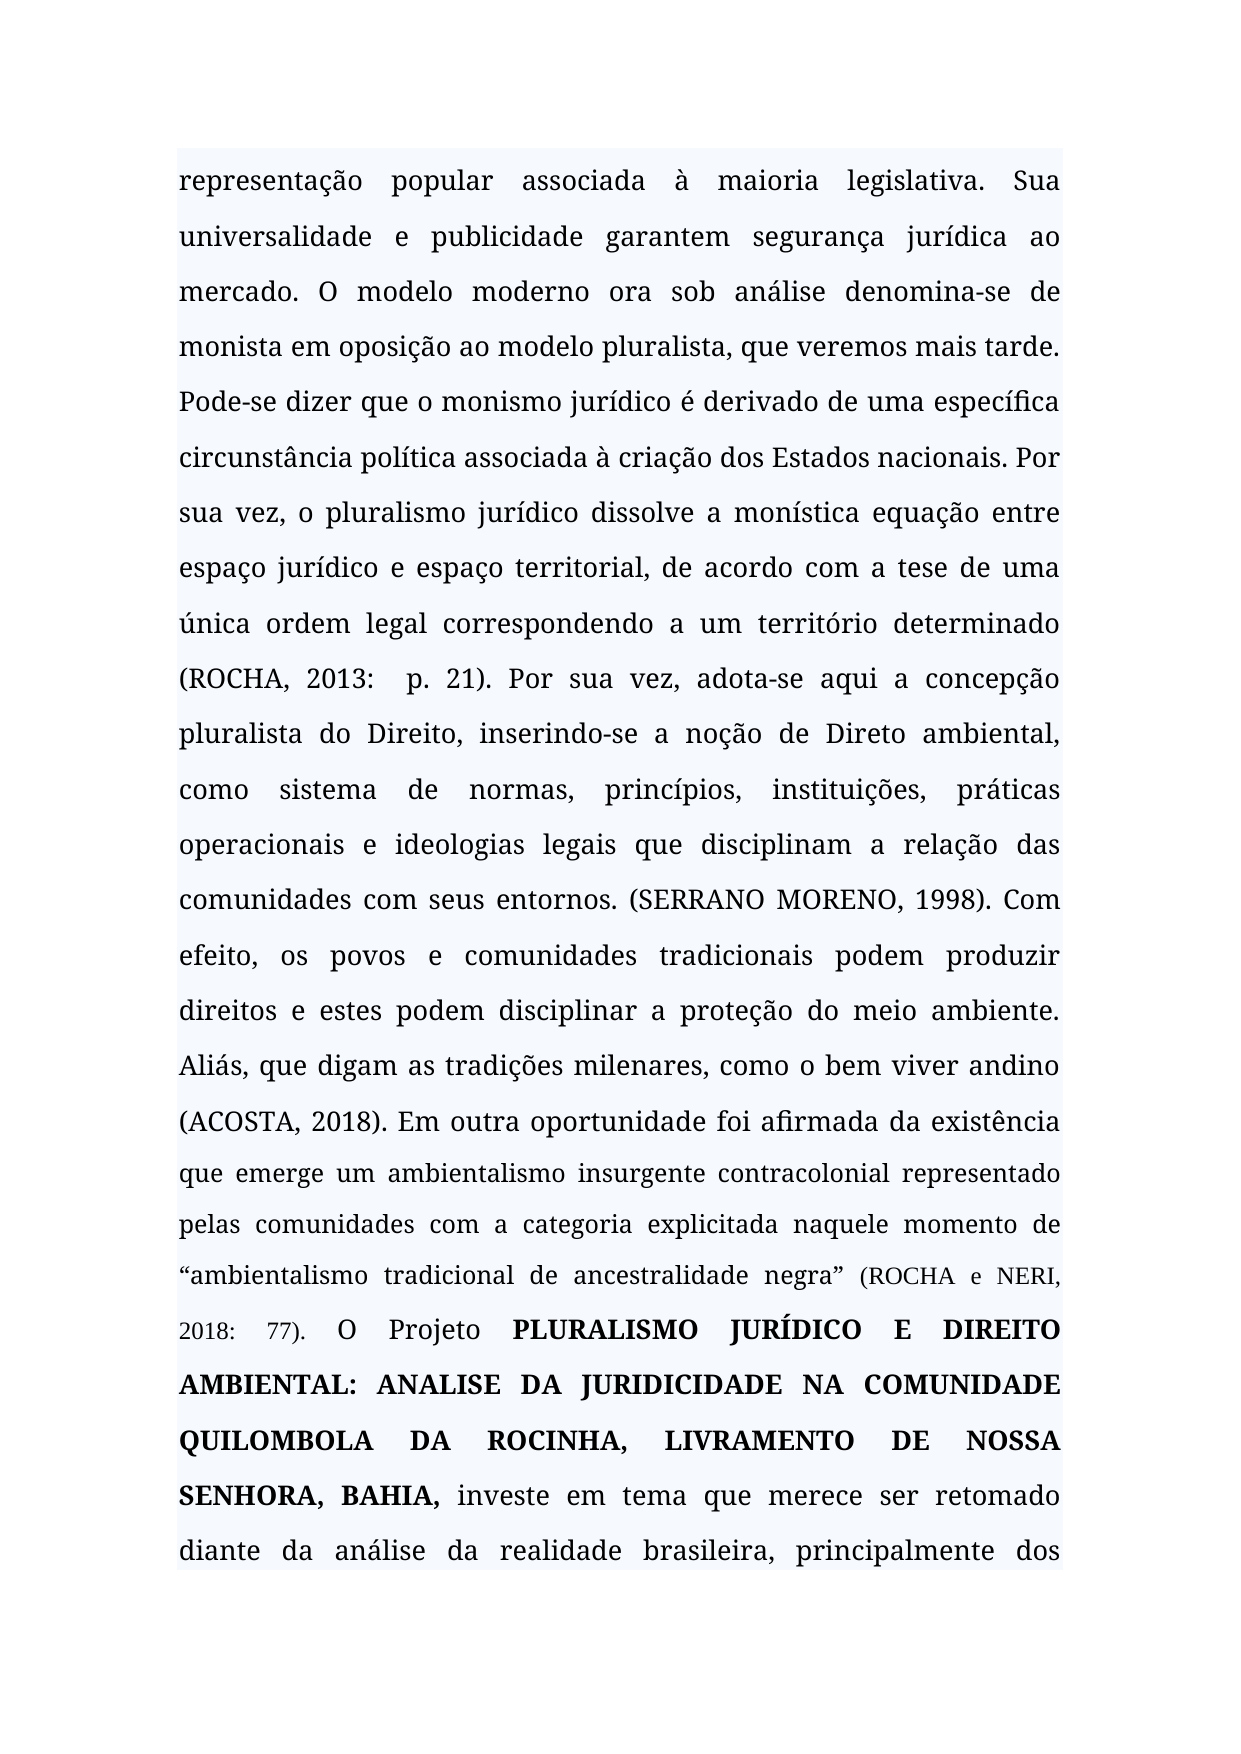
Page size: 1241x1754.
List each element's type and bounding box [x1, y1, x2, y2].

table_cell [177, 148, 1063, 1570]
